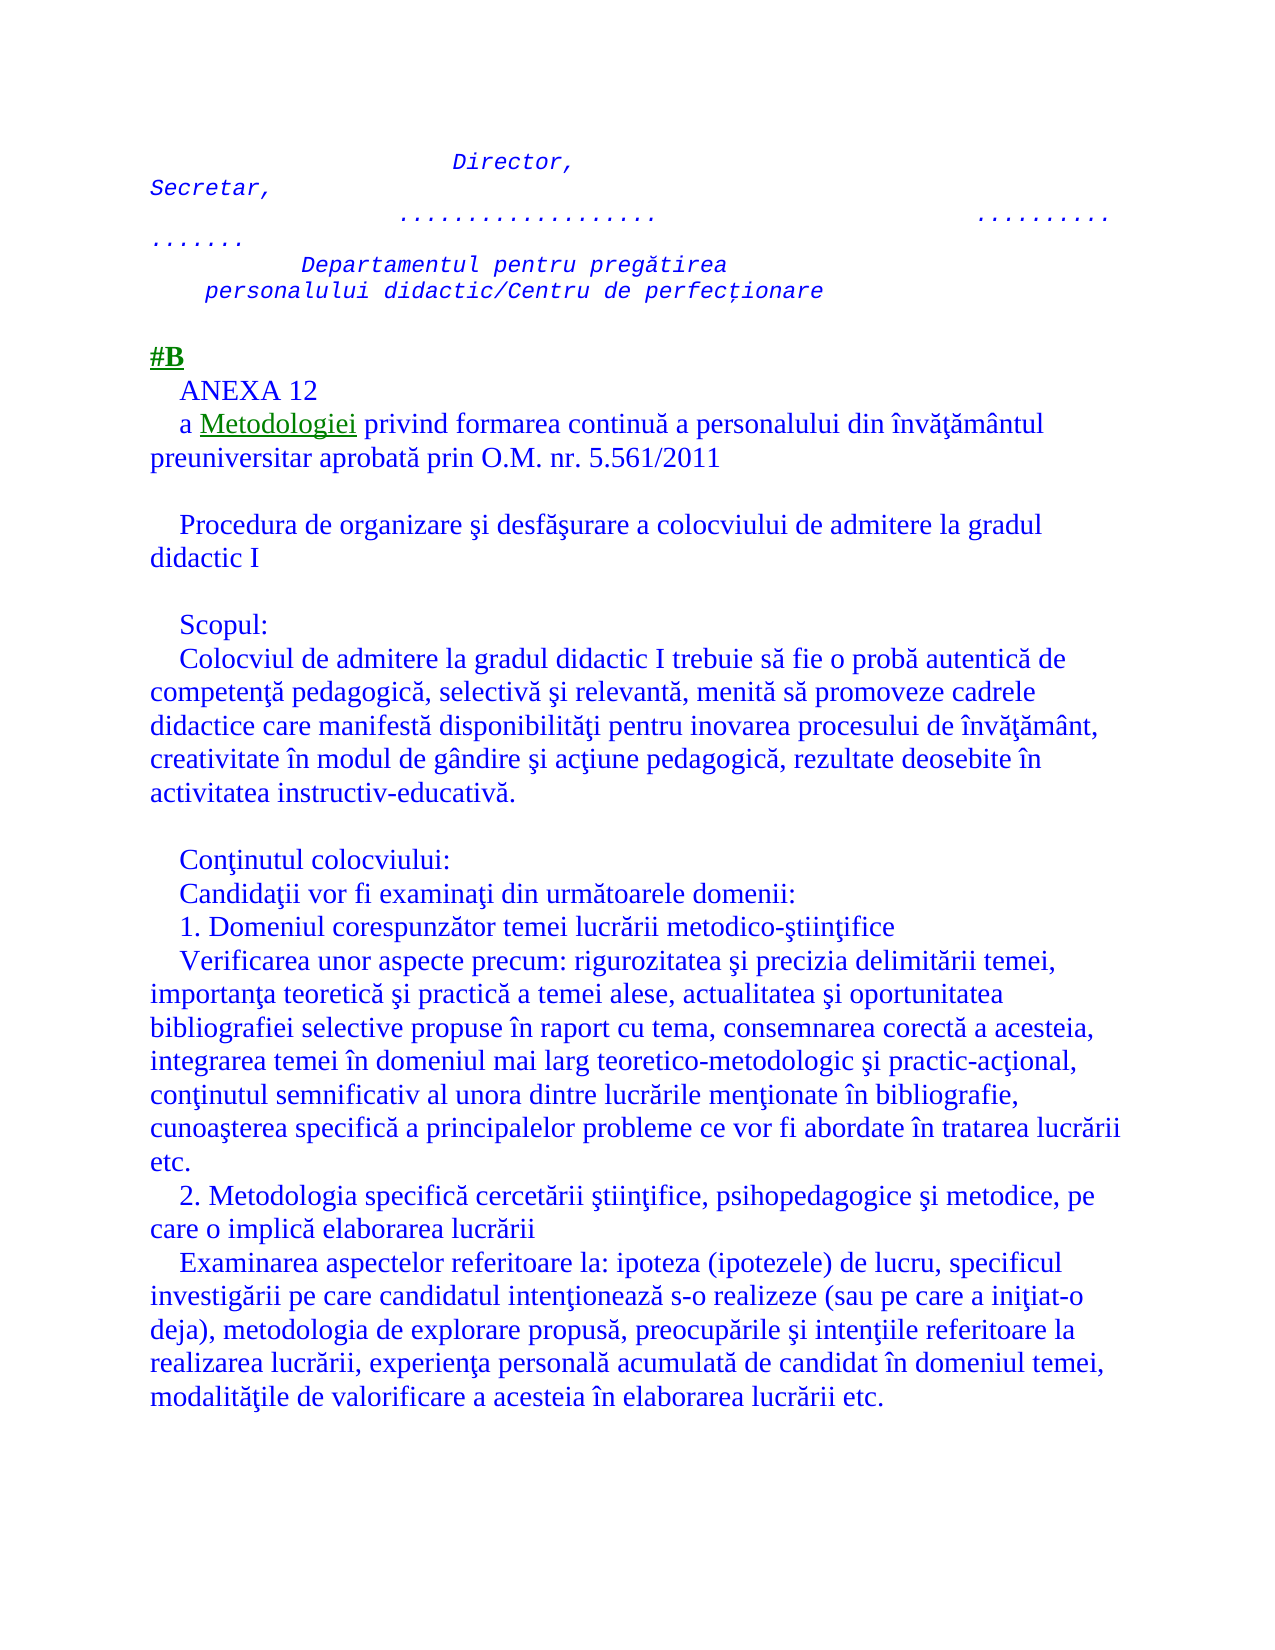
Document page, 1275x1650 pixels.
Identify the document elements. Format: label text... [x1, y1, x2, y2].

text personalului didactic/Centru de perfecţionare [150, 280, 1125, 306]
text Director, Secretar, [150, 150, 1125, 202]
text Scopul: [150, 607, 1125, 641]
text 1. Domeniul corespunzător temei lucrării metodico-ştiinţifice [150, 909, 1125, 943]
text Conţinutul colocviului: [150, 842, 1125, 876]
text ................... ................. [150, 202, 1125, 254]
text 2. Metodologia specifică cercetării ştiinţifice, psihopedagogice şi metodice, pe care o implică elaborarea lucrării [150, 1178, 1125, 1245]
text a Metodologiei privind formarea continuă a personalului din învăţământul preuniversitar aprobată prin O.M. nr. 5.561/2011 [150, 406, 1125, 473]
text #B [150, 339, 1125, 373]
text ANEXA 12 [150, 373, 1125, 406]
text Departamentul pentru pregătirea [150, 254, 1125, 280]
text Examinarea aspectelor referitoare la: ipoteza (ipotezele) de lucru, specificul investigării pe care candidatul intenţionează s-o realizeze (sau pe care a iniţiat-o deja), metodologia de explorare propusă, preocupările şi intenţiile referitoare la realizarea lucrării, experienţa personală acumulată de candidat în domeniul temei, modalităţile de valorificare a acesteia în elaborarea lucrării etc. [150, 1245, 1125, 1412]
text Candidaţii vor fi examinaţi din următoarele domenii: [150, 876, 1125, 909]
text Verificarea unor aspecte precum: rigurozitatea şi precizia delimitării temei, importanţa teoretică şi practică a temei alese, actualitatea şi oportunitatea bibliografiei selective propuse în raport cu tema, consemnarea corectă a acesteia, integrarea temei în domeniul mai larg teoretico-metodologic şi practic-acţional, conţinutul semnificativ al unora dintre lucrările menţionate în bibliografie, cunoaşterea specifică a principalelor probleme ce vor fi abordate în tratarea lucrării etc. [150, 943, 1125, 1178]
text Procedura de organizare şi desfăşurare a colocviului de admitere la gradul didactic I [150, 507, 1125, 574]
text Colocviul de admitere la gradul didactic I trebuie să fie o probă autentică de competenţă pedagogică, selectivă şi relevantă, menită să promoveze cadrele didactice care manifestă disponibilităţi pentru inovarea procesului de învăţământ, creativitate în modul de gândire şi acţiune pedagogică, rezultate deosebite în activitatea instructiv-educativă. [150, 641, 1125, 809]
